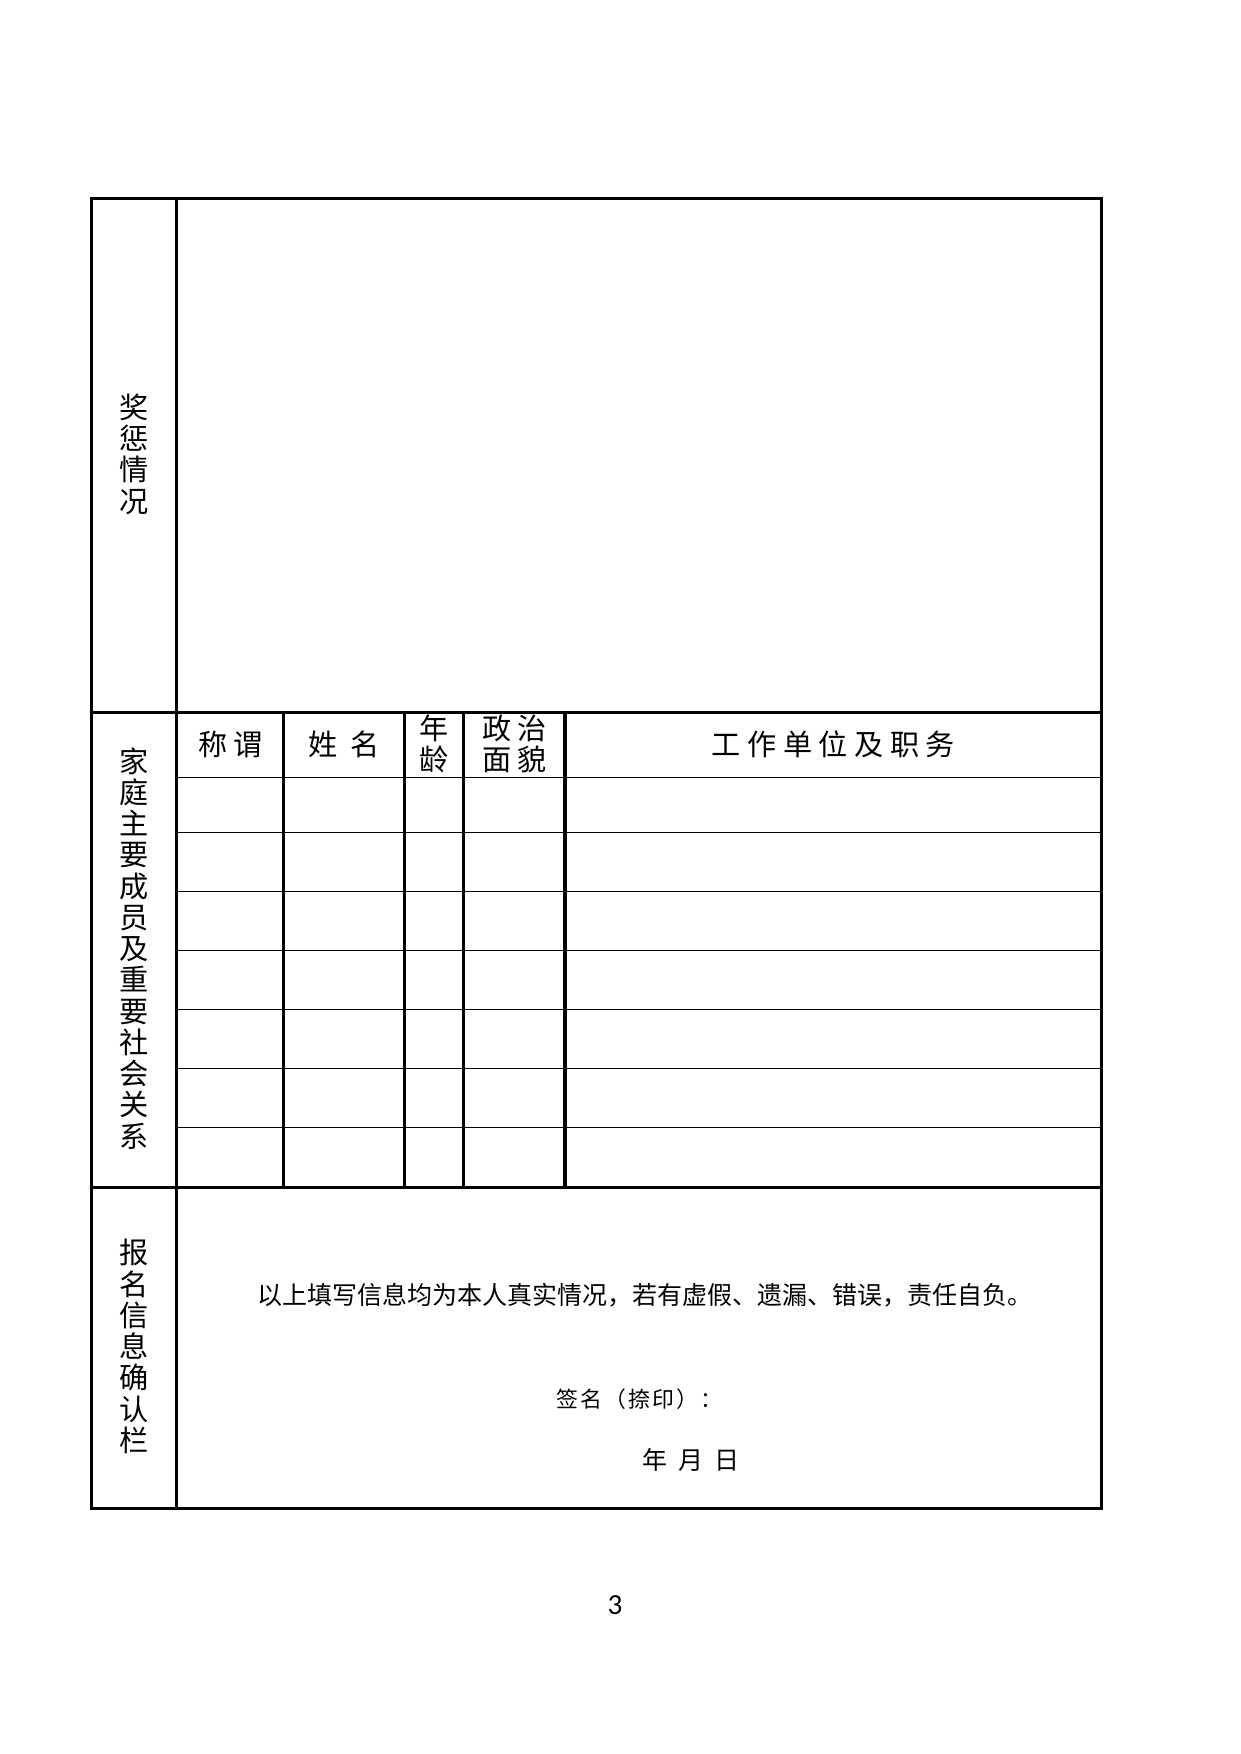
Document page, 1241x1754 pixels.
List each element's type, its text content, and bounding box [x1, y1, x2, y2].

table_cell [178, 951, 282, 1009]
table_cell [285, 833, 403, 891]
table_cell [178, 1069, 282, 1127]
table_cell [178, 833, 282, 891]
table_cell [406, 833, 462, 891]
table_cell [178, 1010, 282, 1068]
table_cell [285, 951, 403, 1009]
table_header [178, 200, 1100, 711]
table_cell [285, 1069, 403, 1127]
table_cell 以上填写信息均为本人真实情况，若有虚假、遗漏、错误，责任自负。 签名（捺印）： 年 月 日 [178, 1189, 1100, 1507]
table_cell [285, 778, 403, 831]
table_cell [567, 1069, 1100, 1127]
table_cell 工 作 单 位 及 职 务 [567, 714, 1100, 777]
table_cell [567, 1010, 1100, 1068]
table_cell [285, 1128, 403, 1186]
table_cell [465, 951, 563, 1009]
table_cell [178, 1128, 282, 1186]
table_cell [465, 1010, 563, 1068]
table_cell [178, 778, 282, 831]
table_cell [567, 1128, 1100, 1186]
table_cell [567, 833, 1100, 891]
table_cell [567, 778, 1100, 831]
table_cell [567, 951, 1100, 1009]
table_cell [406, 1069, 462, 1127]
table_cell [406, 892, 462, 949]
table_cell [567, 892, 1100, 949]
table_cell [465, 1069, 563, 1127]
table_cell [406, 951, 462, 1009]
table_cell [406, 1128, 462, 1186]
table_cell [406, 778, 462, 831]
table_cell 政 治 面 貌 [465, 714, 563, 777]
table_cell [406, 1010, 462, 1068]
table_cell [465, 778, 563, 831]
table_header 奖 惩 情 况 [93, 200, 175, 711]
table_cell 年龄 [406, 714, 462, 777]
table_cell [178, 892, 282, 949]
table_cell [465, 892, 563, 949]
table_cell [465, 833, 563, 891]
table_cell [285, 1010, 403, 1068]
table_cell 报 名 信 息 确 认 栏 [93, 1189, 175, 1507]
table_cell 家 庭 主 要 成 员 及 重 要 社 会 关 系 [93, 714, 175, 1186]
table_cell 姓 名 [285, 714, 403, 777]
table_cell [465, 1128, 563, 1186]
table_cell [285, 892, 403, 949]
table_cell 称 谓 [178, 714, 282, 777]
